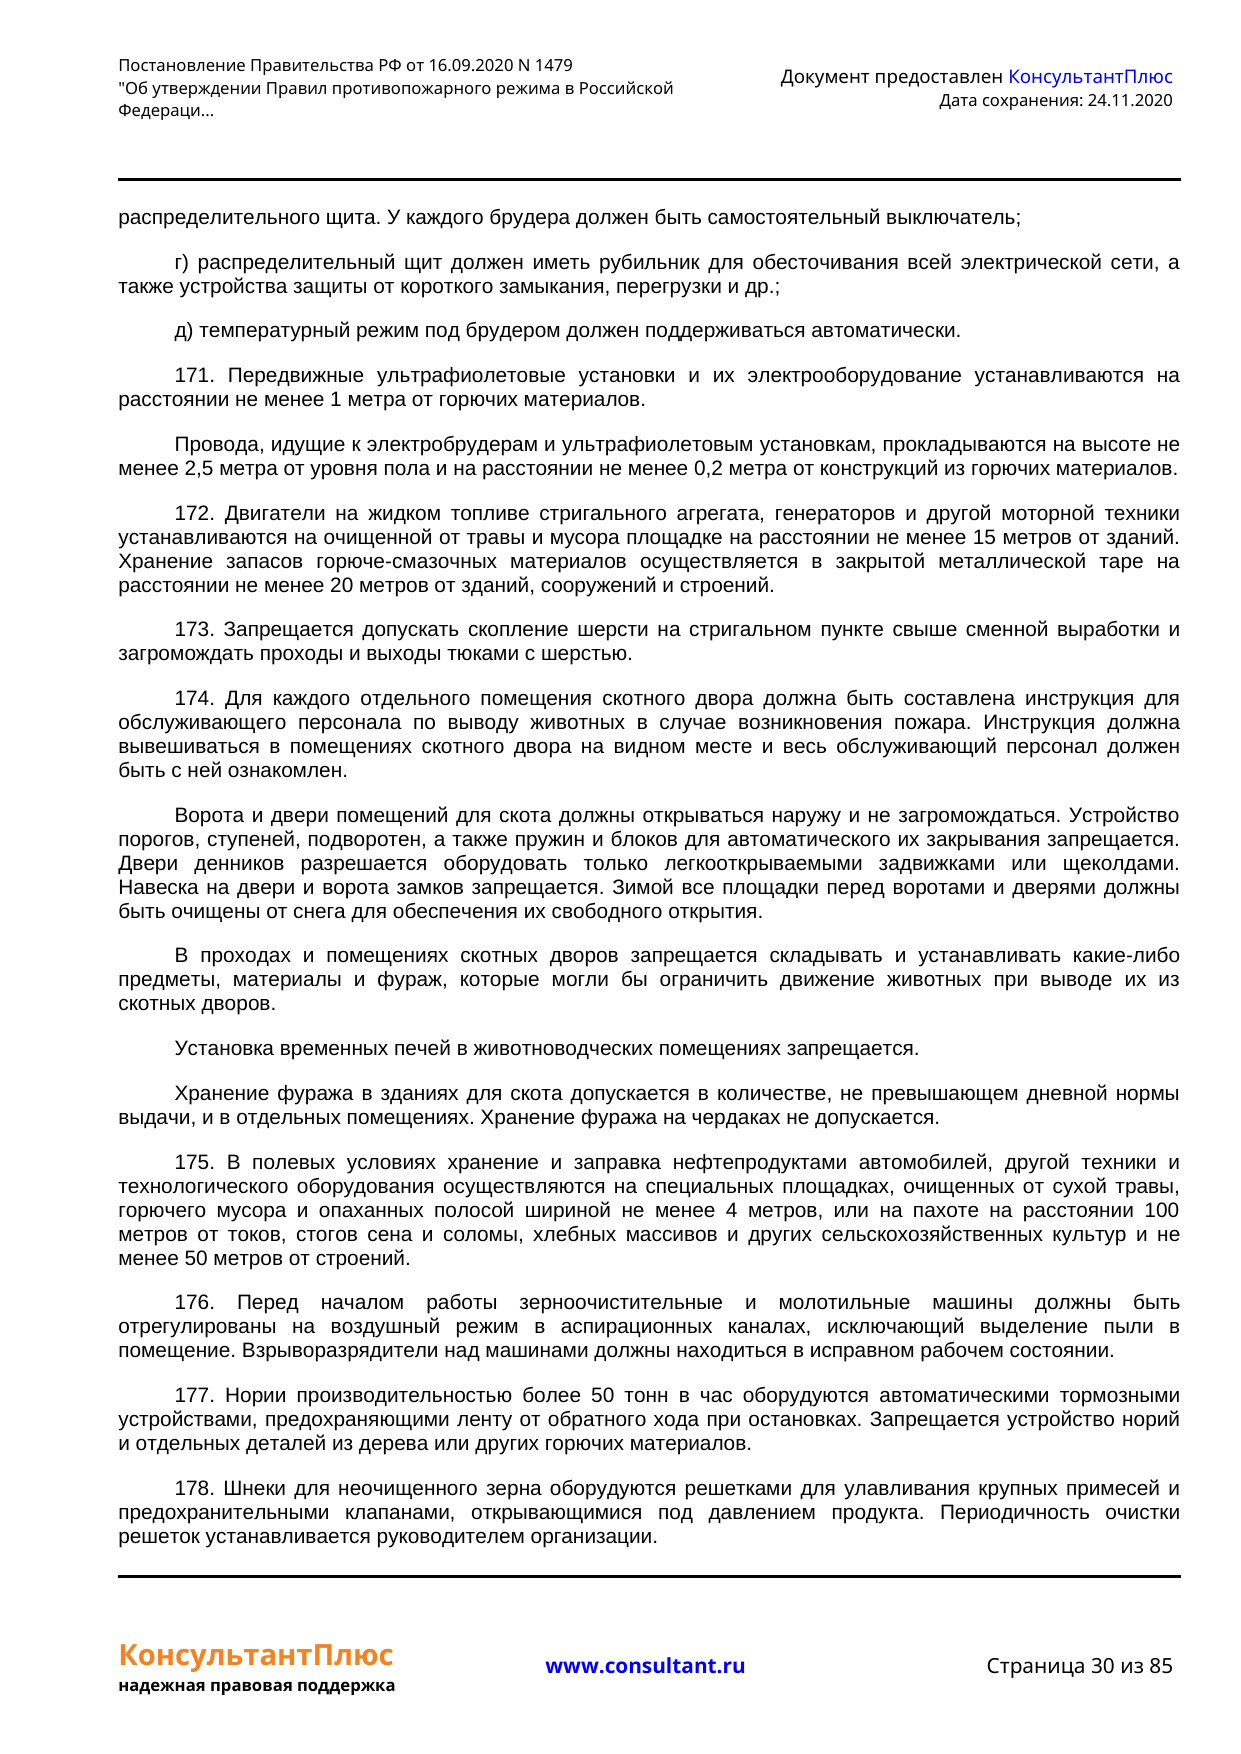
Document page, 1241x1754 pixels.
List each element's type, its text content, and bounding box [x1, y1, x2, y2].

text Провода, идущие к электробрудерам и ультрафиолетовым установкам, прокладываются на высоте не менее 2,5 метра от уровня пола и на расстоянии не менее 0,2 метра от конструкций из горючих материалов. [118, 432, 1181, 480]
text 173. Запрещается допускать скопление шерсти на стригальном пункте свыше сменной выработки и загромождать проходы и выходы тюками с шерстью. [118, 617, 1181, 665]
text 174. Для каждого отдельного помещения скотного двора должна быть составлена инструкция для обслуживающего персонала по выводу животных в случае возникновения пожара. Инструкция должна вывешиваться в помещениях скотного двора на видном месте и весь обслуживающий персонал должен быть с ней ознакомлен. [118, 686, 1181, 782]
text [118, 205, 1181, 229]
text 177. Нории производительностью более 50 тонн в час оборудуются автоматическими тормозными устройствами, предохраняющими ленту от обратного хода при остановках. Запрещается устройство норий и отдельных деталей из дерева или других горючих материалов. [118, 1383, 1181, 1455]
text 171. Передвижные ультрафиолетовые установки и их электрооборудование устанавливаются на расстоянии не менее 1 метра от горючих материалов. [118, 363, 1181, 411]
text 176. Перед началом работы зерноочистительные и молотильные машины должны быть отрегулированы на воздушный режим в аспирационных каналах, исключающий выделение пыли в помещение. Взрыворазрядители над машинами должны находиться в исправном рабочем состоянии. [118, 1290, 1181, 1362]
text Хранение фуража в зданиях для скота допускается в количестве, не превышающем дневной нормы выдачи, и в отдельных помещениях. Хранение фуража на чердаках не допускается. [118, 1081, 1181, 1129]
text 172. Двигатели на жидком топливе стригального агрегата, генераторов и другой моторной техники устанавливаются на очищенной от травы и мусора площадке на расстоянии не менее 15 метров от зданий. Хранение запасов горюче-смазочных материалов осуществляется в закрытой металлической таре на расстоянии не менее 20 метров от зданий, сооружений и строений. [118, 501, 1181, 596]
text Установка временных печей в животноводческих помещениях запрещается. [118, 1036, 1181, 1060]
text 178. Шнеки для неочищенного зерна оборудуются решетками для улавливания крупных примесей и предохранительными клапанами, открывающимися под давлением продукта. Периодичность очистки решеток устанавливается руководителем организации. [118, 1476, 1181, 1547]
text д) температурный режим под брудером должен поддерживаться автоматически. [118, 318, 1181, 342]
text 175. В полевых условиях хранение и заправка нефтепродуктами автомобилей, другой техники и технологического оборудования осуществляются на специальных площадках, очищенных от сухой травы, горючего мусора и опаханных полосой шириной не менее 4 метров, или на пахоте на расстоянии 100 метров от токов, стогов сена и соломы, хлебных массивов и других сельскохозяйственных культур и не менее 50 метров от строений. [118, 1149, 1181, 1269]
text г) распределительный щит должен иметь рубильник для обесточивания всей электрической сети, а также устройства защиты от короткого замыкания, перегрузки и др.; [118, 249, 1181, 297]
text В проходах и помещениях скотных дворов запрещается складывать и устанавливать какие-либо предметы, материалы и фураж, которые могли бы ограничить движение животных при выводе их из скотных дворов. [118, 943, 1181, 1015]
text Ворота и двери помещений для скота должны открываться наружу и не загромождаться. Устройство порогов, ступеней, подворотен, а также пружин и блоков для автоматического их закрывания запрещается. Двери денников разрешается оборудовать только легкооткрываемыми задвижками или щеколдами. Навеска на двери и ворота замков запрещается. Зимой все площадки перед воротами и дверями должны быть очищены от снега для обеспечения их свободного открытия. [118, 803, 1181, 922]
